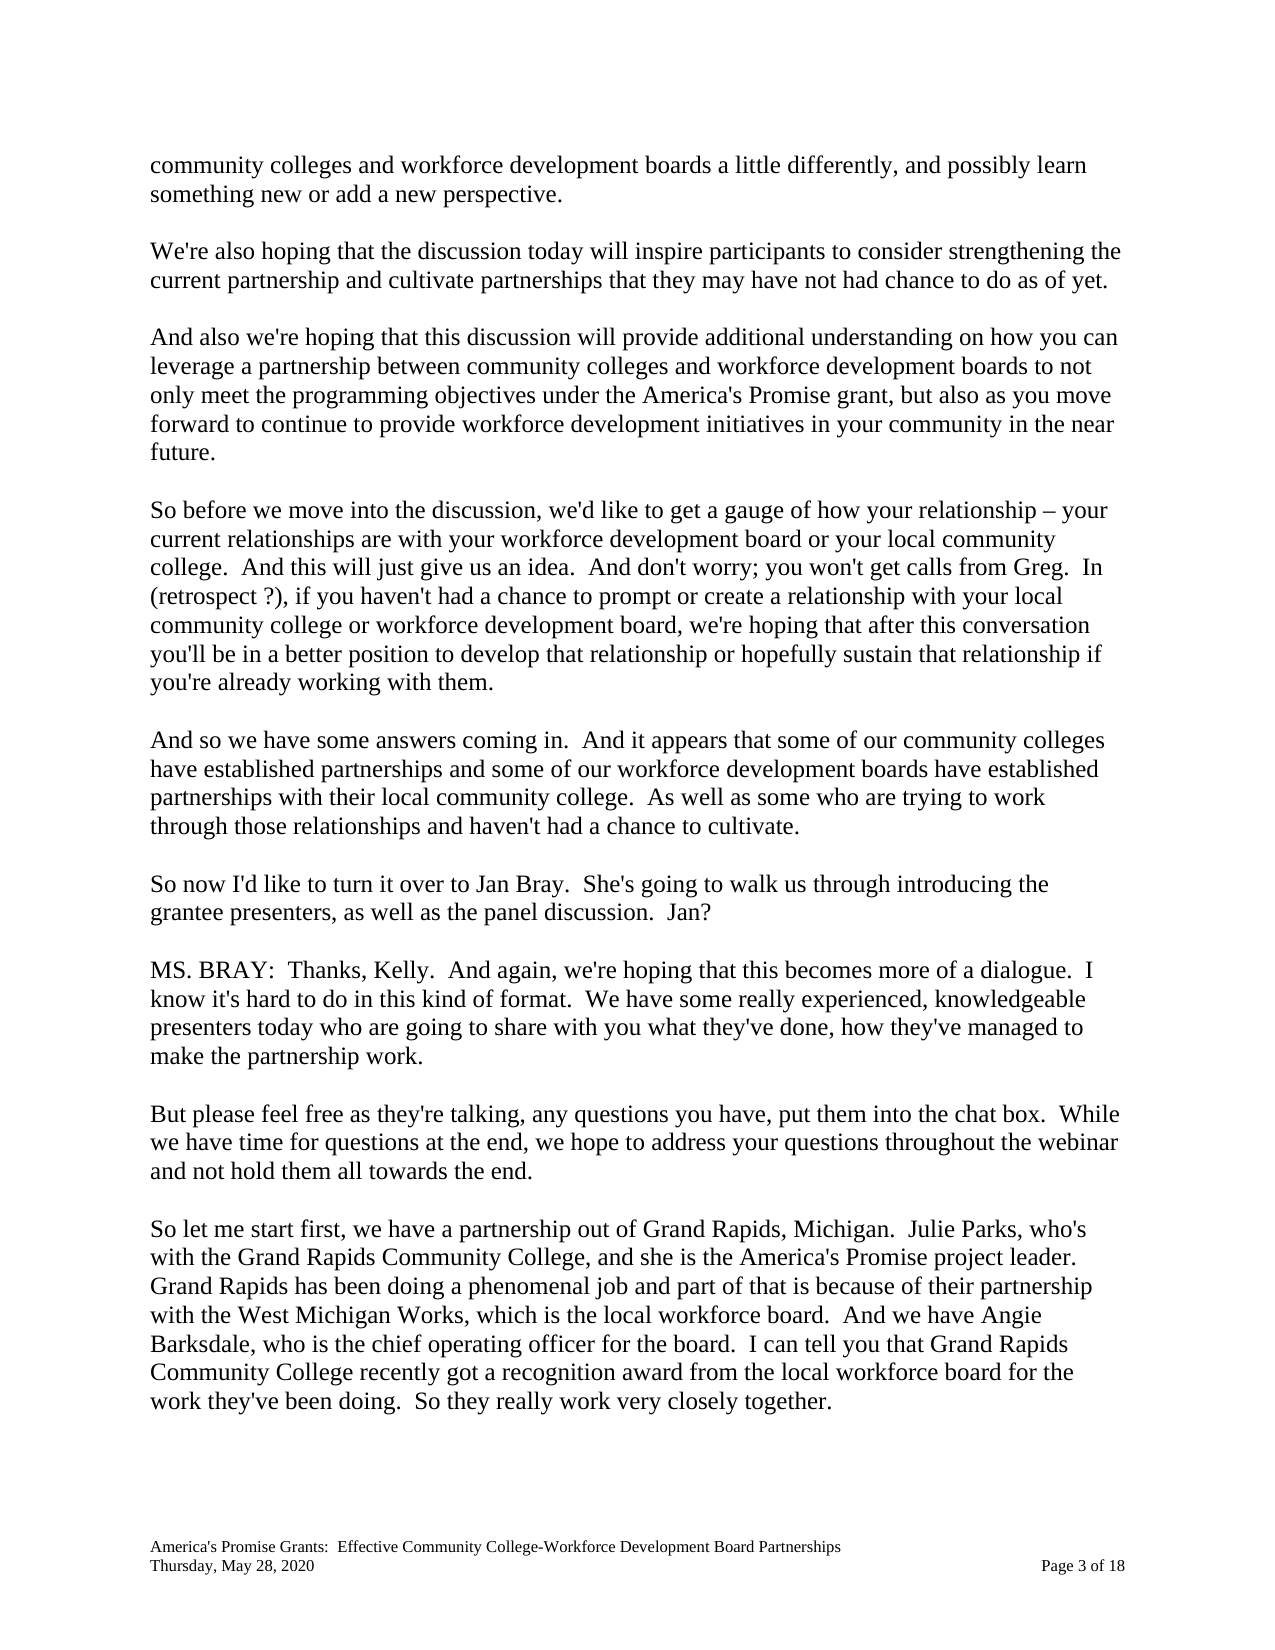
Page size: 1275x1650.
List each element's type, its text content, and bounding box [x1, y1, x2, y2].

text So let me start first, we have a partnership out of Grand Rapids, Michigan. Julie Parks, who's with the Grand Rapids Community College, and she is the America's Promise project leader. Grand Rapids has been doing a phenomenal job and part of that is because of their partnership with the West Michigan Works, which is the local workforce board. And we have Angie Barksdale, who is the chief operating officer for the board. I can tell you that Grand Rapids Community College recently got a recognition award from the local workforce board for the work they've been doing. So they really work very closely together. [150, 1214, 1125, 1415]
text But please feel free as they're talking, any questions you have, put them into the chat box. While we have time for questions at the end, we hope to address your questions throughout the webinar and not hold them all towards the end. [150, 1099, 1125, 1185]
text And so we have some answers coming in. And it appears that some of our community colleges have established partnerships and some of our workforce development boards have established partnerships with their local community college. As well as some who are trying to work through those relationships and haven't had a chance to cultivate. [150, 725, 1125, 840]
text And also we're hoping that this discussion will provide additional understanding on how you can leverage a partnership between community colleges and workforce development boards to not only meet the programming objectives under the America's Promise grant, but also as you move forward to continue to provide workforce development initiatives in your community in the near future. [150, 322, 1125, 466]
text MS. BRAY: Thanks, Kelly. And again, we're hoping that this becomes more of a dialogue. I know it's hard to do in this kind of format. We have some really experienced, knowledgeable presenters today who are going to share with you what they've done, how they've managed to make the partnership work. [150, 955, 1125, 1070]
text So now I'd like to turn it over to Jan Bray. She's going to walk us through introducing the grantee presenters, as well as the panel discussion. Jan? [150, 869, 1125, 926]
text So before we move into the discussion, we'd like to get a gauge of how your relationship – your current relationships are with your workforce development board or your local community college. And this will just give us an idea. And don't worry; you won't get calls from Greg. In (retrospect ?), if you haven't had a chance to prompt or create a relationship with your local community college or workforce development board, we're hoping that after this conversation you'll be in a better position to develop that relationship or hopefully sustain that relationship if you're already working with them. [150, 495, 1125, 696]
text We're also hoping that the discussion today will inspire participants to consider strengthening the current partnership and cultivate partnerships that they may have not had chance to do as of yet. [150, 236, 1125, 294]
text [150, 150, 1125, 207]
